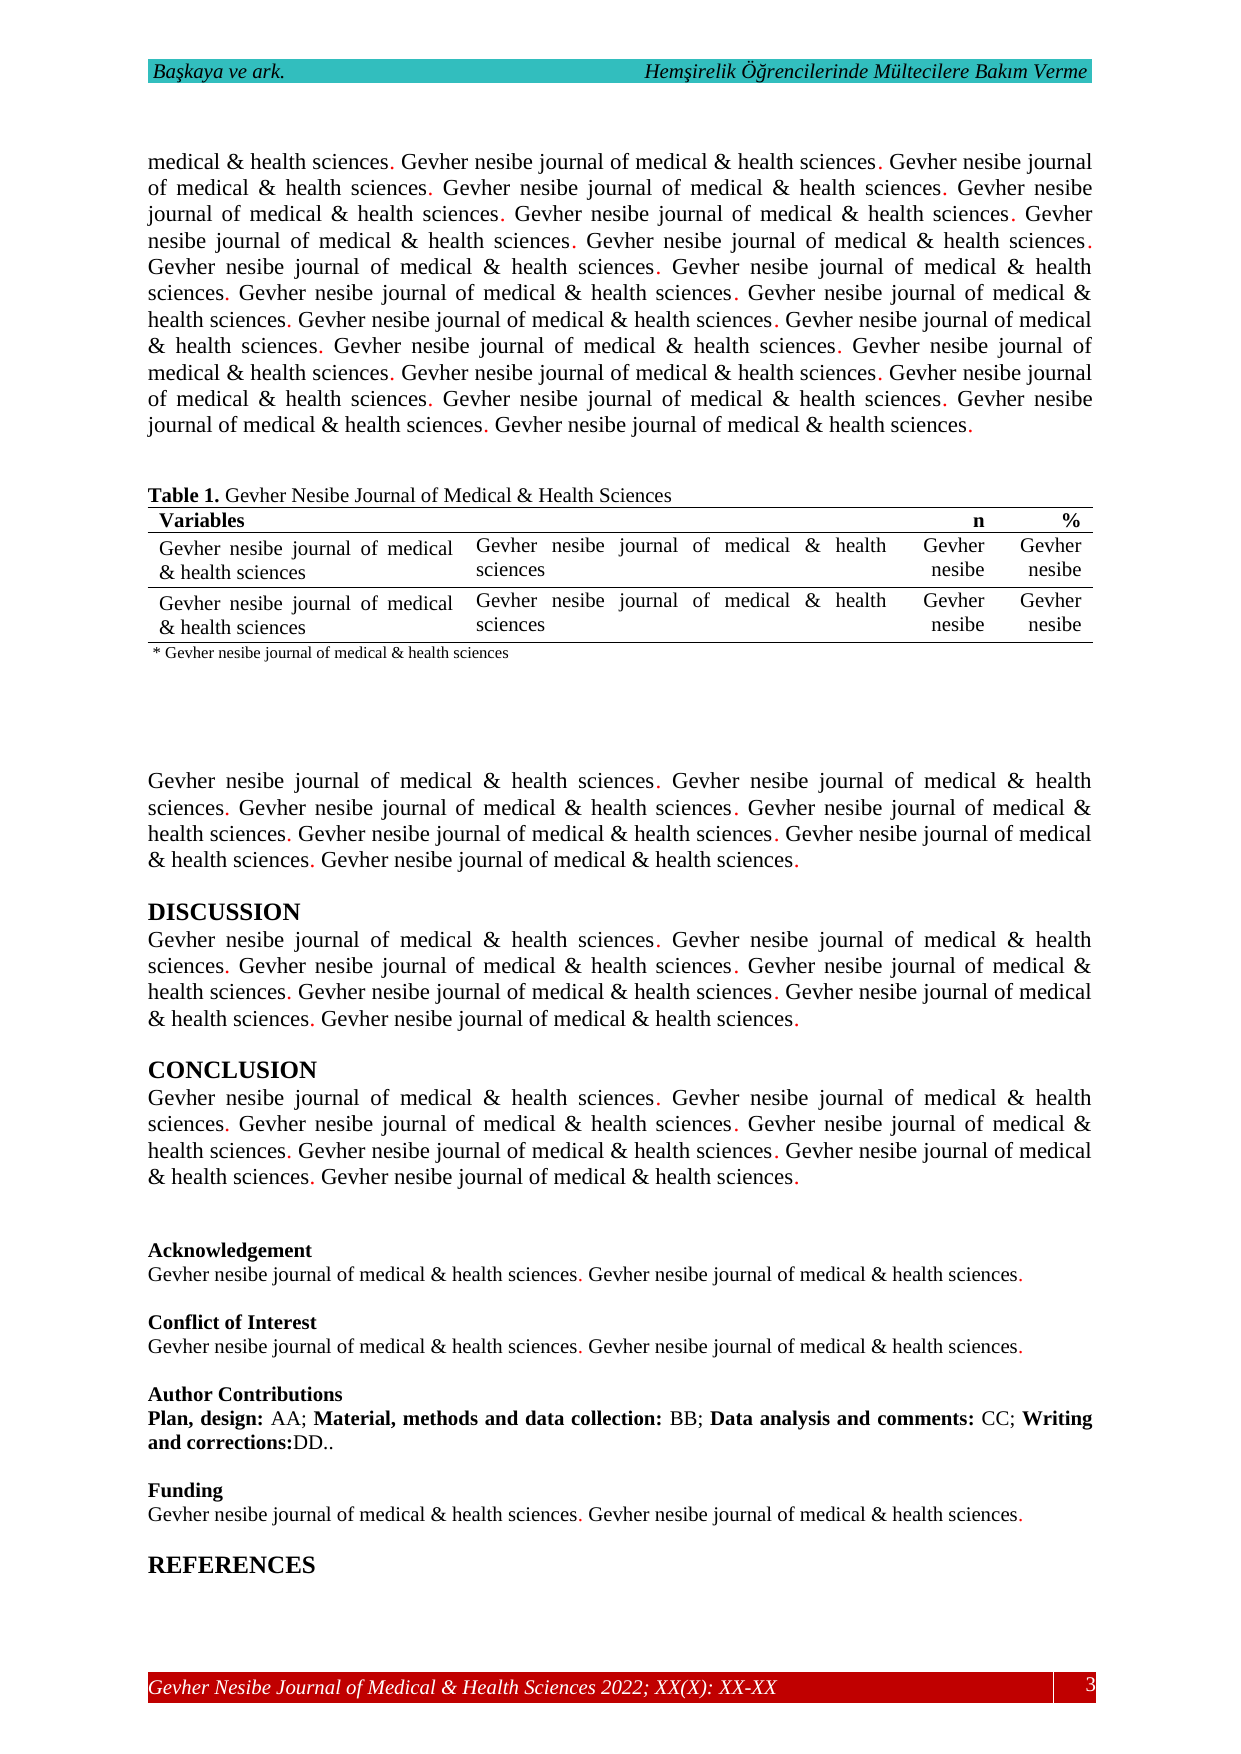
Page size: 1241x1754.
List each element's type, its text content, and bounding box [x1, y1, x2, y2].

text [148, 148, 1092, 438]
text Acknowledgement [148, 1237, 1093, 1262]
text Gevher nesibe journal of medical & health sciences. Gevher nesibe journal of medical & health sciences. [148, 1334, 1093, 1358]
text REFERENCES [148, 1550, 1107, 1579]
text Gevher nesibe journal of medical & health sciences. Gevher nesibe journal of medical & health sciences. [148, 1502, 1093, 1526]
text Gevher nesibe journal of medical & health sciences. Gevher nesibe journal of medical & health sciences. Gevher nesibe journal of medical & health sciences. Gevher nesibe journal of medical & health sciences. Gevher nesibe journal of medical & health sciences. Gevher nesibe journal of medical & health sciences. Gevher nesibe journal of medical & health sciences. [148, 767, 1092, 873]
table_cell Gevher nesibe journal of medical & health sciences [148, 588, 464, 642]
text CONCLUSION [148, 1055, 1093, 1084]
text * Gevher nesibe journal of medical & health sciences [148, 643, 1092, 662]
table_header % [996, 508, 1092, 532]
text Funding [148, 1478, 1093, 1502]
table_cell Gevher nesibe journal of medical & health sciences [148, 533, 464, 587]
text Plan, design: AA; Material, methods and data collection: BB; Data analysis and comments: CC; Writing and corrections:DD.. [148, 1406, 1093, 1454]
text Gevher nesibe journal of medical & health sciences. Gevher nesibe journal of medical & health sciences. Gevher nesibe journal of medical & health sciences. Gevher nesibe journal of medical & health sciences. Gevher nesibe journal of medical & health sciences. Gevher nesibe journal of medical & health sciences. Gevher nesibe journal of medical & health sciences. [148, 1084, 1092, 1189]
text Conflict of Interest [148, 1310, 1093, 1334]
text DISCUSSION [148, 897, 1093, 926]
table_header Variables [148, 508, 898, 532]
table_cell Gevher nesibe [996, 588, 1092, 642]
text Table 1. Gevher Nesibe Journal of Medical & Health Sciences [148, 482, 1092, 507]
table_cell Gevher nesibe [898, 533, 996, 587]
text Gevher nesibe journal of medical & health sciences. Gevher nesibe journal of medical & health sciences. Gevher nesibe journal of medical & health sciences. Gevher nesibe journal of medical & health sciences. Gevher nesibe journal of medical & health sciences. Gevher nesibe journal of medical & health sciences. Gevher nesibe journal of medical & health sciences. [148, 926, 1092, 1031]
table_cell Gevher nesibe journal of medical & health sciences [465, 533, 898, 587]
text Gevher nesibe journal of medical & health sciences. Gevher nesibe journal of medical & health sciences. [148, 1262, 1093, 1286]
table_cell Gevher nesibe [996, 533, 1092, 587]
table_header n [898, 508, 996, 532]
table_cell Gevher nesibe journal of medical & health sciences [465, 588, 898, 642]
table_cell Gevher nesibe [898, 588, 996, 642]
text Author Contributions [148, 1382, 1093, 1406]
